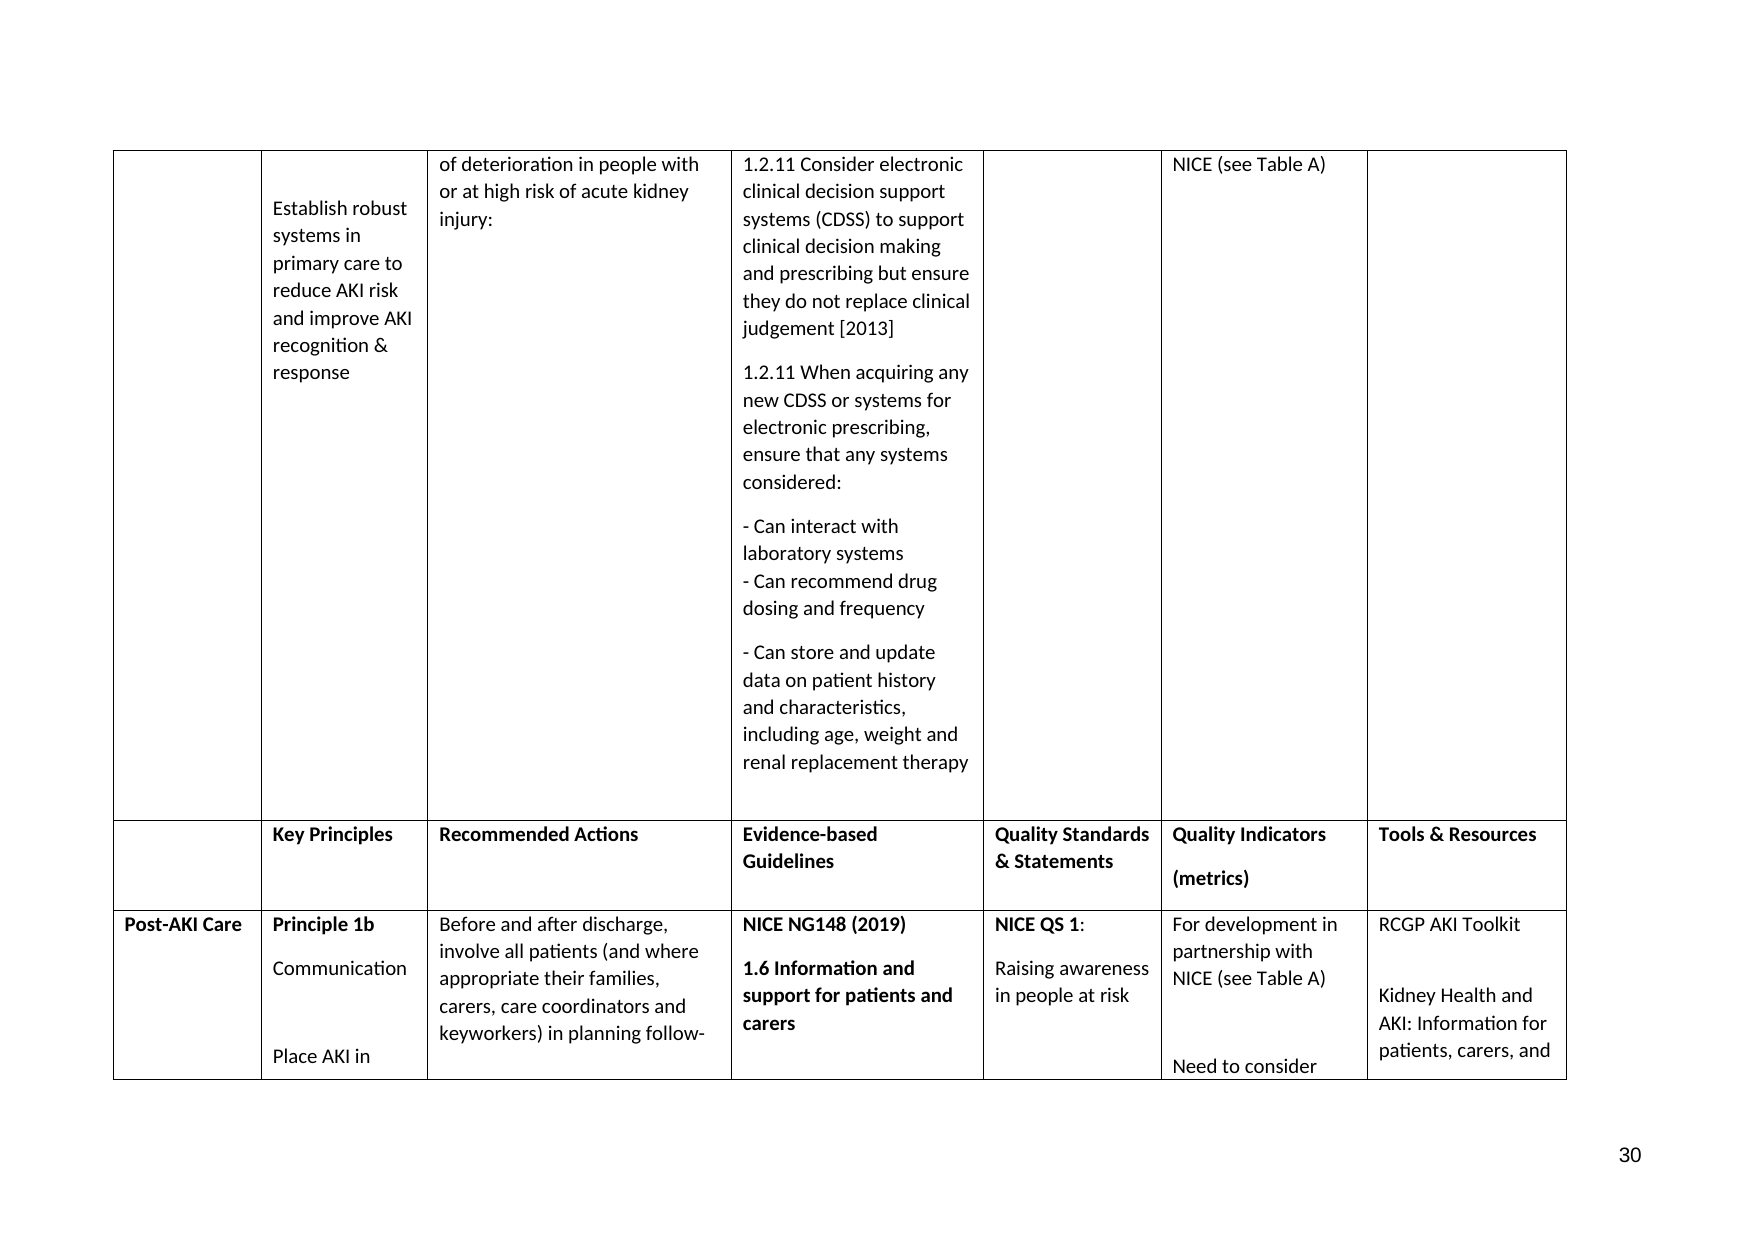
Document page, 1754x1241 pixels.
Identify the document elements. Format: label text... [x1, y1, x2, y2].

table_cell Key Principles [262, 821, 427, 910]
table_cell Tools & Resources [1368, 821, 1566, 910]
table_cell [1368, 911, 1566, 1079]
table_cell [1162, 151, 1367, 820]
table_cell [732, 151, 983, 820]
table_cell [1162, 911, 1367, 1079]
table_cell Evidence-based Guidelines [732, 821, 983, 910]
table_cell [114, 151, 261, 820]
table_cell Post-AKI Care [114, 911, 261, 1079]
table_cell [262, 911, 427, 1079]
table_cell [732, 911, 983, 1079]
table_cell [984, 151, 1161, 820]
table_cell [428, 911, 731, 1079]
table_cell [1368, 151, 1566, 820]
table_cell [984, 911, 1161, 1079]
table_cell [428, 151, 731, 820]
table_cell Recommended Actions [428, 821, 731, 910]
table_cell Quality Standards & Statements [984, 821, 1161, 910]
table_cell Quality Indicators (metrics) [1162, 821, 1367, 910]
table_cell [114, 821, 261, 910]
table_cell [262, 151, 427, 820]
